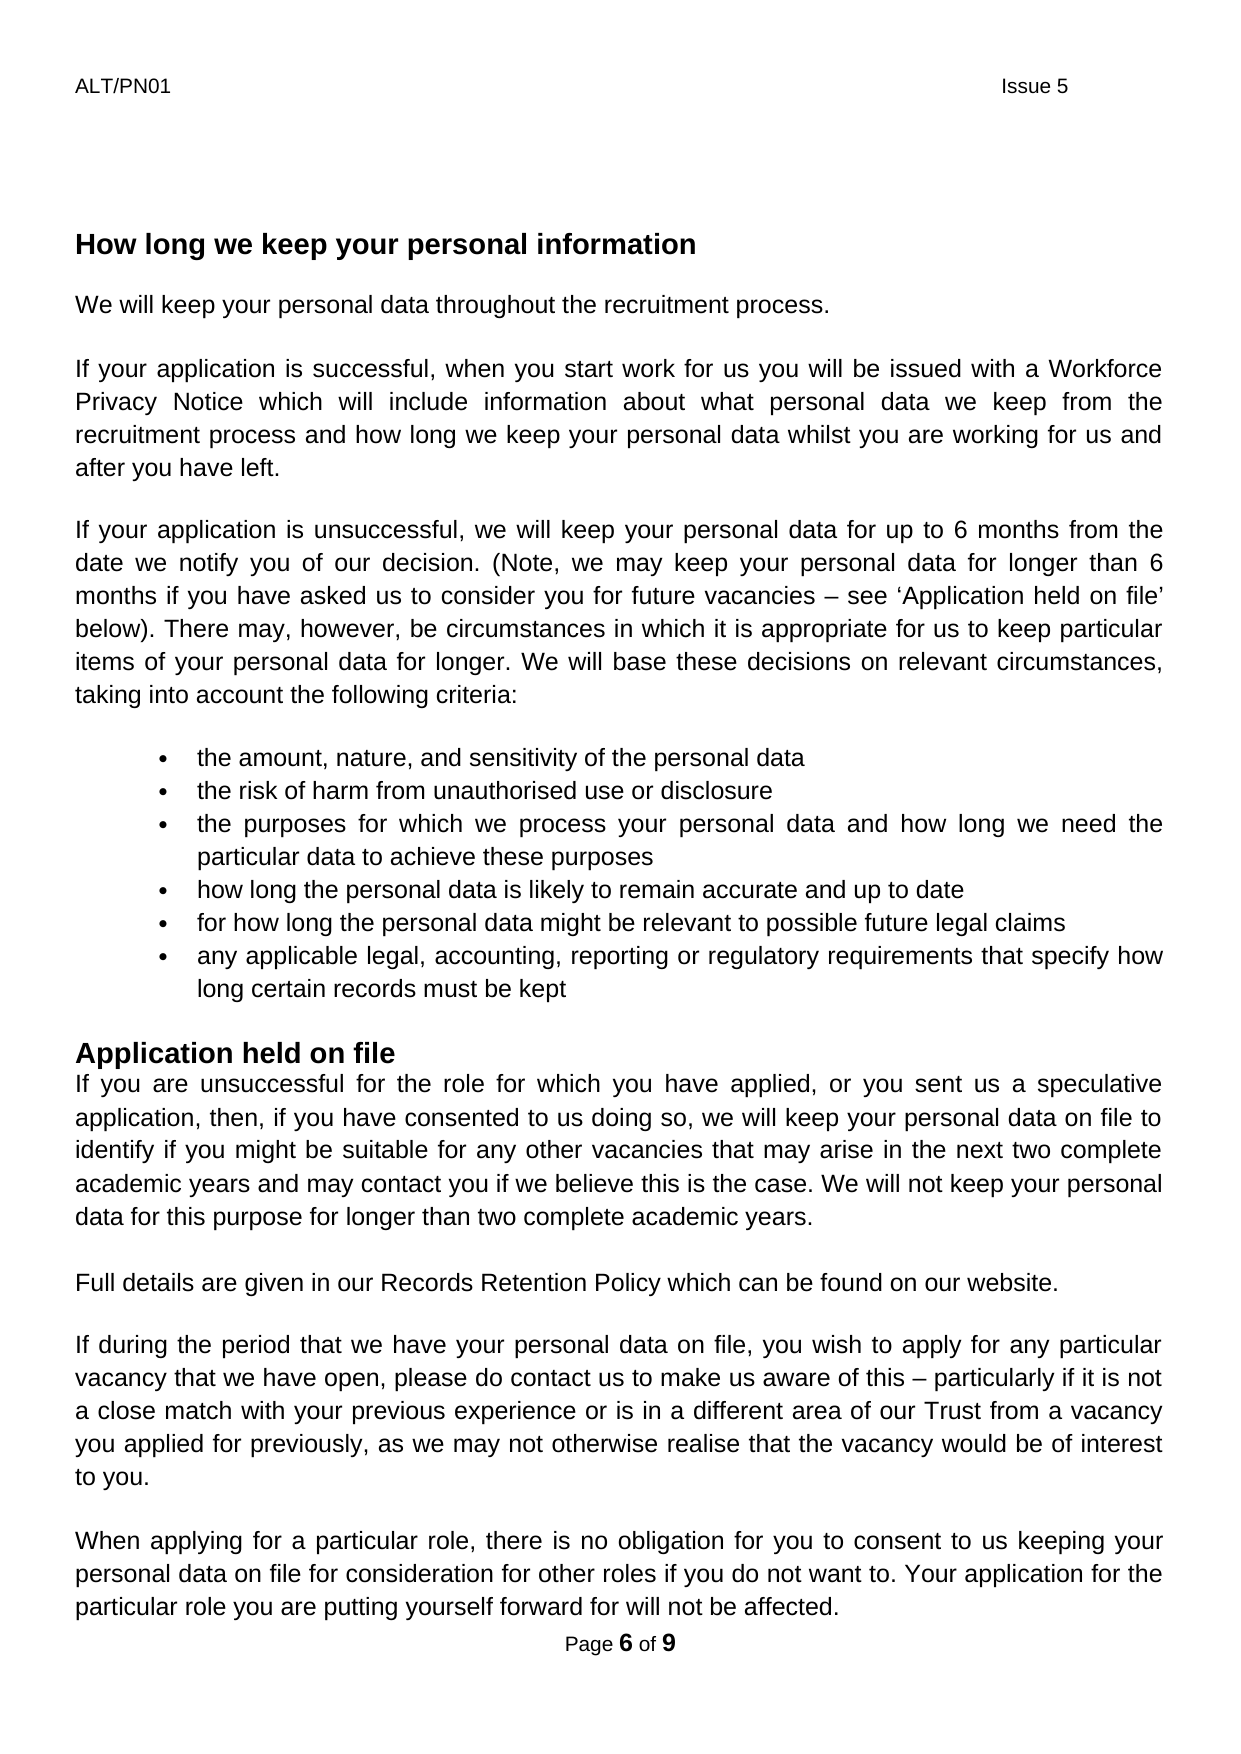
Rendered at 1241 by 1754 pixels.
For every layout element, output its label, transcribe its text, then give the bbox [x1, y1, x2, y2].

list any applicable legal, accounting, reporting or regulatory requirements that specify how long certain records must be kept [159, 941, 1165, 1002]
text When applying for a particular role, there is no obligation for you to consent to us keeping your personal data on file for consideration for other roles if you do not want to. Your application for the particular role you are putting yourself forward for will not be affected. [75, 1526, 1165, 1621]
list the purposes for which we process your personal data and how long we need the particular data to achieve these purposes [159, 809, 1165, 870]
list how long the personal data is likely to remain accurate and up to date [159, 875, 1165, 903]
text If you are unsuccessful for the role for which you have applied, or you sent us a speculative application, then, if you have consented to us doing so, we will keep your personal data on file to identify if you might be suitable for any other vacancies that may arise in the next two complete academic years and may contact you if we believe this is the case. We will not keep your personal data for this purpose for longer than two complete academic years. [75, 1069, 1165, 1230]
list the amount, nature, and sensitivity of the personal data [159, 743, 1165, 771]
list for how long the personal data might be relevant to possible future legal claims [159, 908, 1165, 936]
text How long we keep your personal information [75, 227, 1165, 261]
text If your application is unsuccessful, we will keep your personal data for up to 6 months from the date we notify you of our decision. (Note, we may keep your personal data for longer than 6 months if you have asked us to consider you for future vacancies – see ‘Application held on file’ below). There may, however, be circumstances in which it is appropriate for us to keep particular items of your personal data for longer. We will base these decisions on relevant circumstances, taking into account the following criteria: [75, 515, 1165, 709]
list the risk of harm from unauthorised use or disclosure [159, 776, 1165, 804]
text We will keep your personal data throughout the recruitment process. [75, 290, 1165, 318]
text If your application is successful, when you start work for us you will be issued with a Workforce Privacy Notice which will include information about what personal data we keep from the recruitment process and how long we keep your personal data whilst you are working for us and after you have left. [75, 354, 1165, 482]
subtitle Application held on file [75, 1036, 1165, 1069]
text If during the period that we have your personal data on file, you wish to apply for any particular vacancy that we have open, please do contact us to make us aware of this – particularly if it is not a close match with your previous experience or is in a different area of our Trust from a vacancy you applied for previously, as we may not otherwise realise that the vacancy would be of interest to you. [75, 1330, 1165, 1491]
text Full details are given in our Records Retention Policy which can be found on our website. [75, 1268, 1165, 1296]
